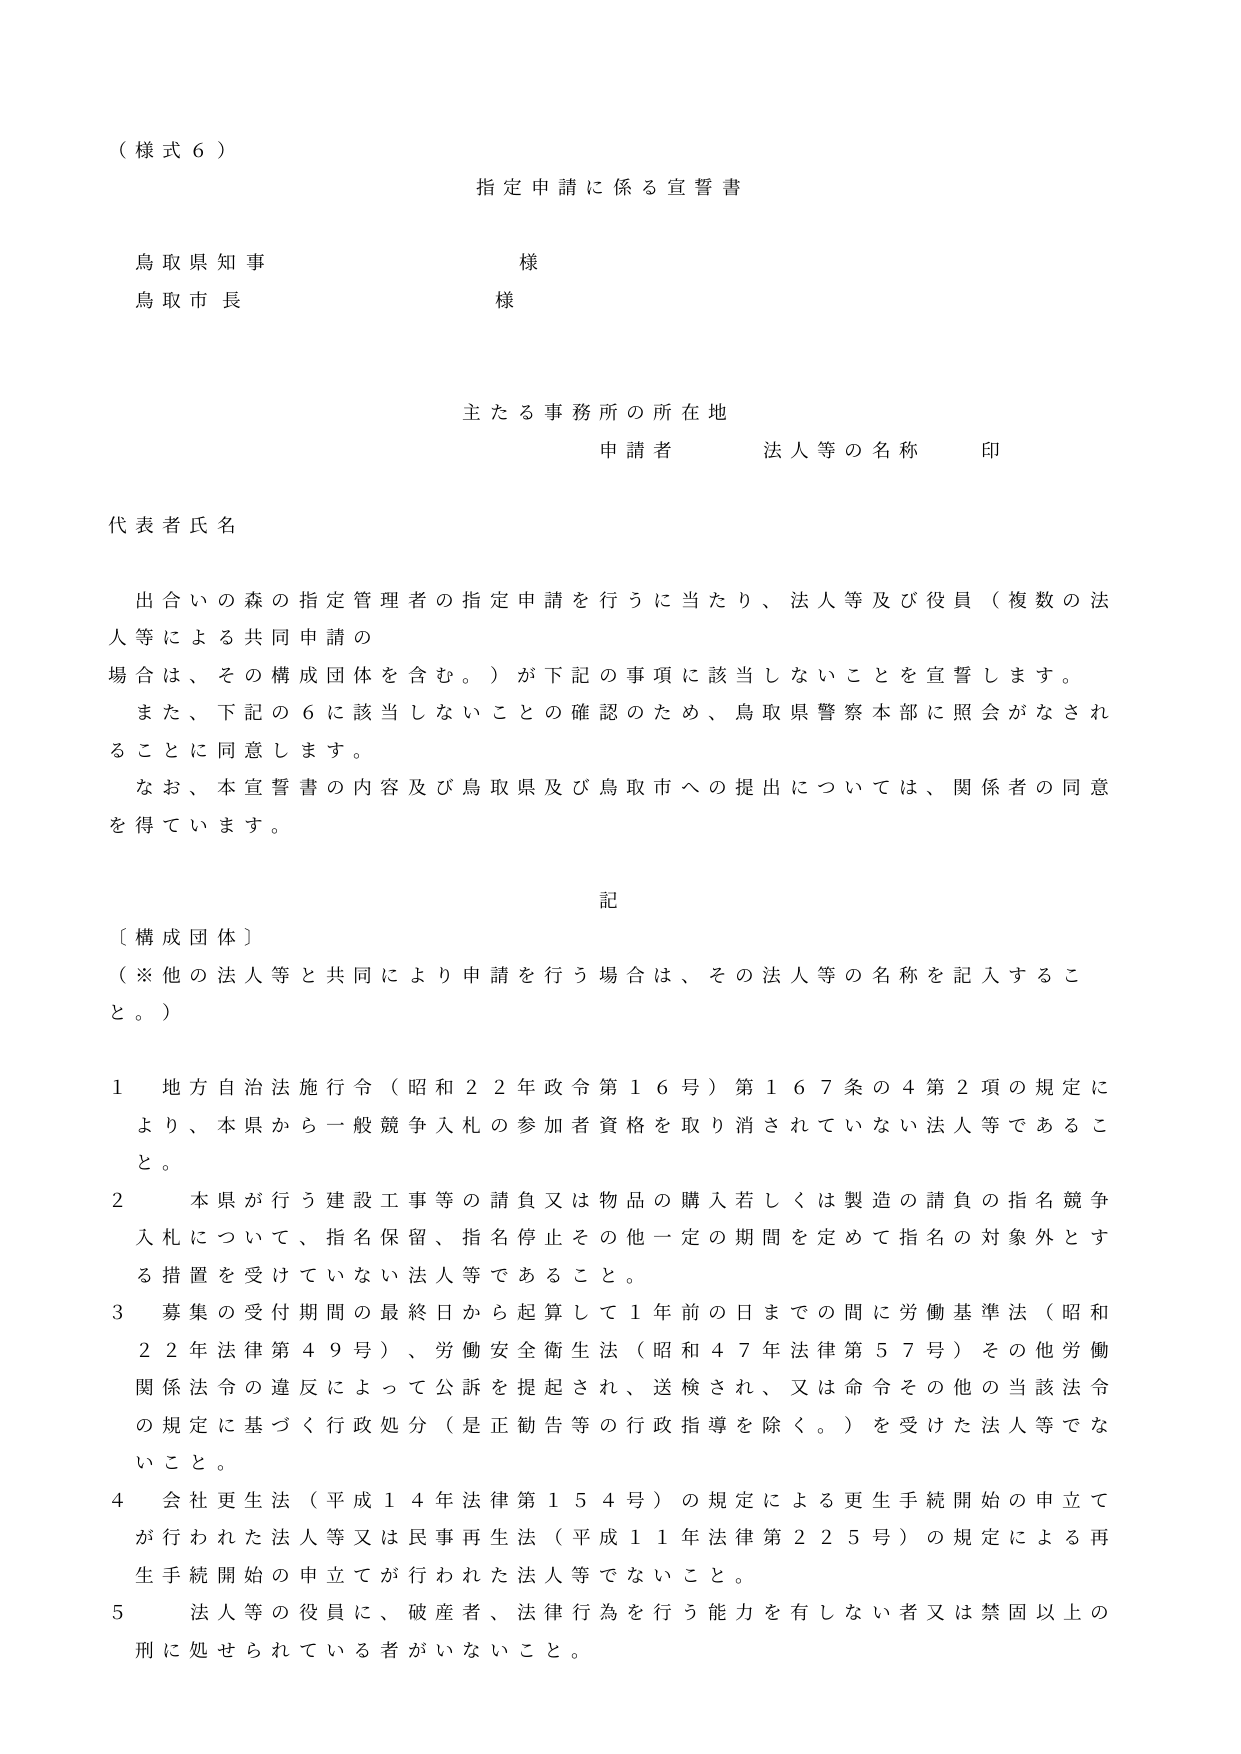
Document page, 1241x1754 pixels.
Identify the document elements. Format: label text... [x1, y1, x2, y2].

text 主たる事務所の所在地 [108, 355, 1118, 430]
text 鳥取市長 様 [108, 280, 1118, 318]
text 〔構成団体〕 [108, 918, 1118, 955]
text ４ 会社更生法（平成１４年法律第１５４号）の規定による更生手続開始の申立てが行われた法人等又は民事再生法（平成１１年法律第２２５号）の規定による再生手続開始の申立てが行われた法人等でないこと。 [108, 1480, 1118, 1593]
text 鳥取県知事 様 [108, 243, 1118, 280]
text 申請者 法人等の名称 印 [108, 430, 1118, 468]
text また、下記の６に該当しないことの確認のため、鳥取県警察本部に照会がなされることに同意します。 [108, 693, 1118, 768]
text なお、本宣誓書の内容及び鳥取県及び鳥取市への提出については、関係者の同意を得ています。 [108, 768, 1118, 843]
text 出合いの森の指定管理者の指定申請を行うに当たり、法人等及び役員（複数の法人等による共同申請の [108, 580, 1118, 655]
text 場合は、その構成団体を含む。）が下記の事項に該当しないことを宣誓します。 [108, 655, 1118, 693]
text 代表者氏名 [108, 468, 1118, 543]
text ２ 本県が行う建設工事等の請負又は物品の購入若しくは製造の請負の指名競争入札について、指名保留、指名停止その他一定の期間を定めて指名の対象外とする措置を受けていない法人等であること。 [108, 1180, 1118, 1293]
text 指定申請に係る宣誓書 [108, 168, 1118, 205]
text （※他の法人等と共同により申請を行う場合は、その法人等の名称を記入すること。） [108, 955, 1118, 1030]
text １ 地方自治法施行令（昭和２２年政令第１６号）第１６７条の４第２項の規定により、本県から一般競争入札の参加者資格を取り消されていない法人等であること。 [108, 1068, 1118, 1180]
text 記 [108, 880, 1118, 918]
text ３ 募集の受付期間の最終日から起算して１年前の日までの間に労働基準法（昭和２２年法律第４９号）、労働安全衛生法（昭和４７年法律第５７号）その他労働関係法令の違反によって公訴を提起され、送検され、又は命令その他の当該法令の規定に基づく行政処分（是正勧告等の行政指導を除く。）を受けた法人等でないこと。 [108, 1293, 1118, 1480]
text （様式６） [108, 130, 1118, 168]
text ５ 法人等の役員に、破産者、法律行為を行う能力を有しない者又は禁固以上の刑に処せられている者がいないこと。 [108, 1593, 1118, 1668]
